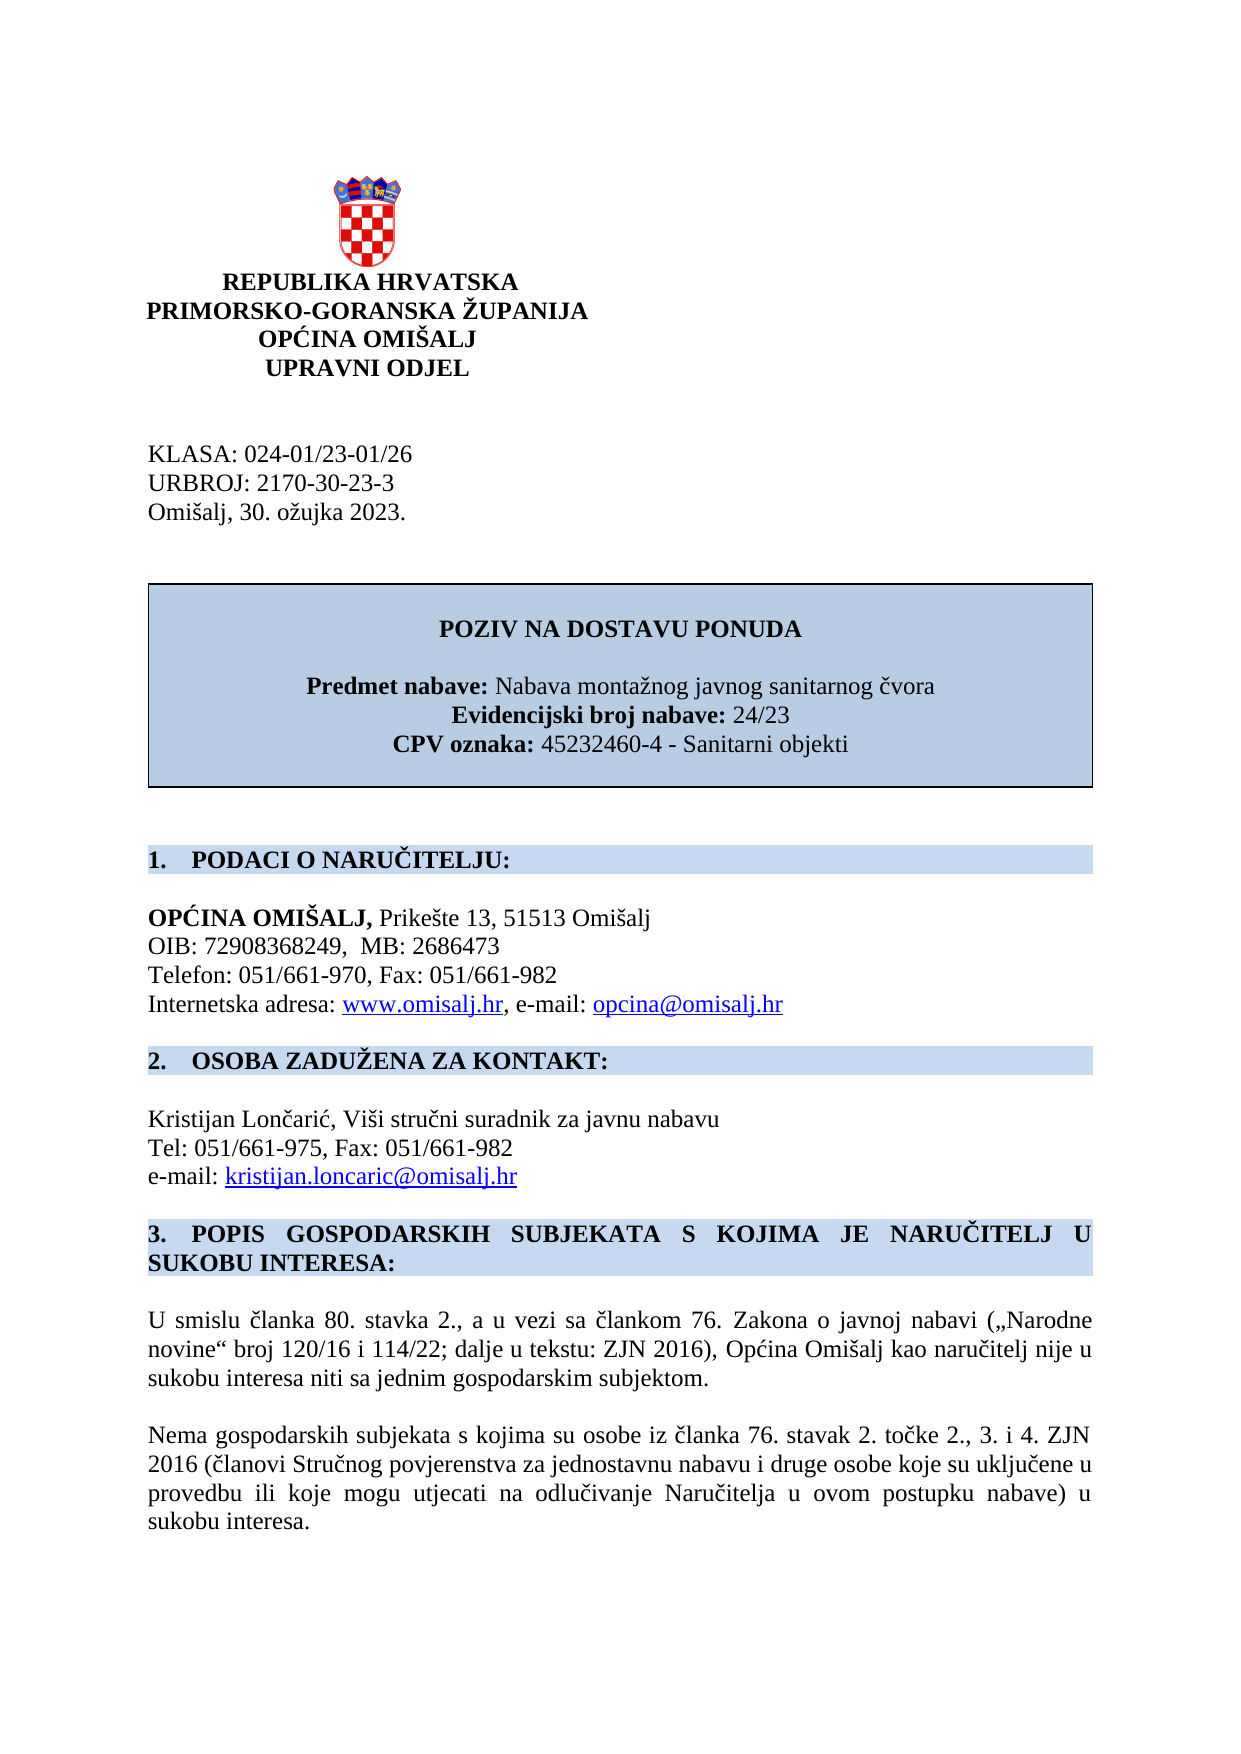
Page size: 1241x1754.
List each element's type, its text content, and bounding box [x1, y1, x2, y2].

text Tel: 051/661-975, Fax: 051/661-982 [148, 1133, 1093, 1161]
text OIB: 72908368249, MB: 2686473 [148, 931, 1093, 960]
text Internetska adresa: www.omisalj.hr, e-mail: opcina@omisalj.hr [148, 989, 1093, 1018]
text U smislu članka 80. stavka 2., a u vezi sa člankom 76. Zakona o javnoj nabavi („Narodne novine“ broj 120/16 i 114/22; dalje u tekstu: ZJN 2016), Općina Omišalj kao naručitelj nije u sukobu interesa niti sa jednim gospodarskim subjektom. [148, 1305, 1093, 1391]
list POPIS GOSPODARSKIH SUBJEKATA S KOJIMA JE NARUČITELJ U SUKOBU INTERESA: [148, 1219, 1093, 1276]
table_header POZIV NA DOSTAVU PONUDA Predmet nabave: Nabava montažnog javnog sanitarnog čvora Evidencijski broj nabave: 24/23 CPV oznaka: 45232460-4 - Sanitarni objekti [149, 585, 1092, 786]
text OPĆINA OMIŠALJ, Prikešte 13, 51513 Omišalj [148, 903, 1093, 931]
list PODACI O NARUČITELJU: [148, 845, 1093, 874]
text Omišalj, 30. ožujka 2023. [148, 497, 1093, 526]
text e-mail: kristijan.loncaric@omisalj.hr [148, 1161, 1093, 1190]
text Kristijan Lončarić, Viši stručni suradnik za javnu nabavu [148, 1104, 1093, 1133]
table_header [93, 148, 653, 411]
list OSOBA ZADUŽENA ZA KONTAKT: [148, 1046, 1093, 1075]
text URBROJ: 2170-30-23-3 [148, 468, 1093, 497]
text Nema gospodarskih subjekata s kojima su osobe iz članka 76. stavak 2. točke 2., 3. i 4. ZJN 2016 (članovi Stručnog povjerenstva za jednostavnu nabavu i druge osobe koje su uključene u provedbu ili koje mogu utjecati na odlučivanje Naručitelja u ovom postupku nabave) u sukobu interesa. [148, 1420, 1093, 1535]
text KLASA: 024-01/23-01/26 [148, 439, 1093, 468]
text Telefon: 051/661-970, Fax: 051/661-982 [148, 960, 1093, 989]
picture [333, 176, 401, 267]
